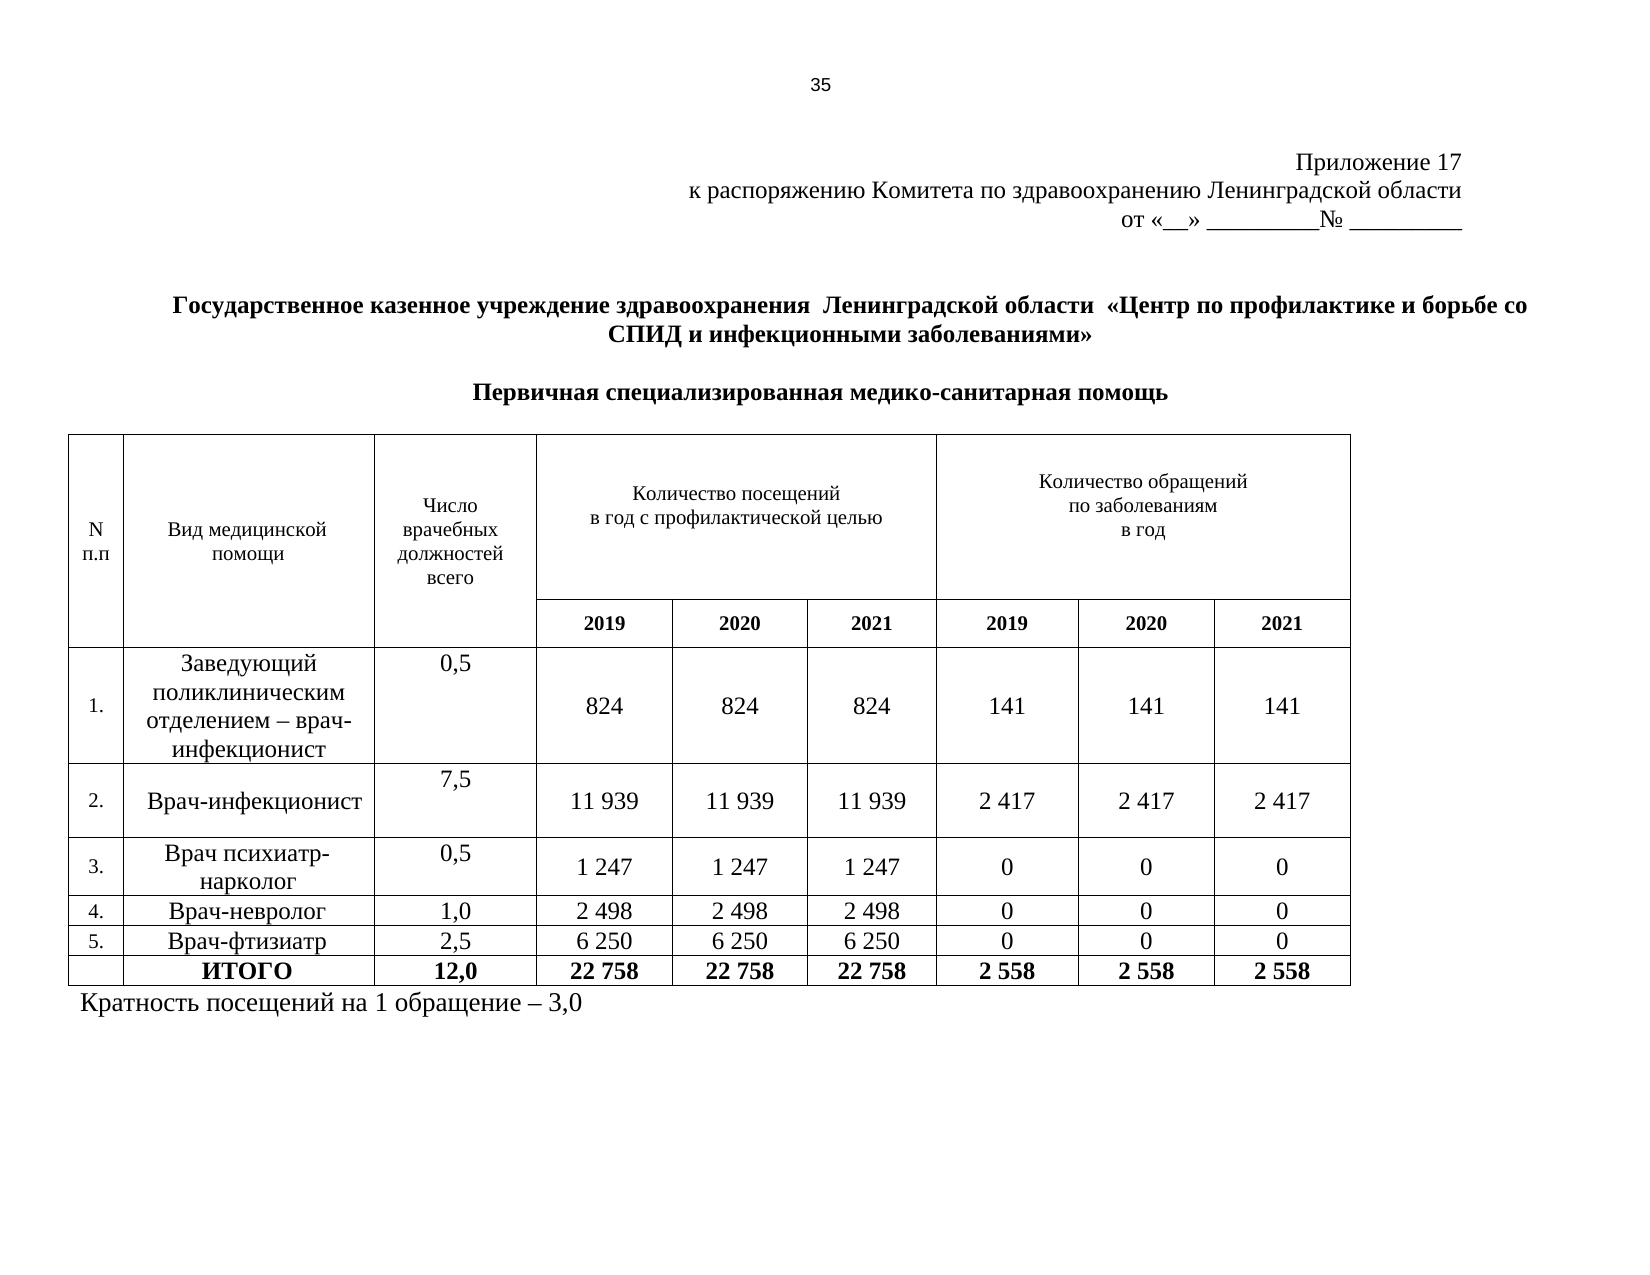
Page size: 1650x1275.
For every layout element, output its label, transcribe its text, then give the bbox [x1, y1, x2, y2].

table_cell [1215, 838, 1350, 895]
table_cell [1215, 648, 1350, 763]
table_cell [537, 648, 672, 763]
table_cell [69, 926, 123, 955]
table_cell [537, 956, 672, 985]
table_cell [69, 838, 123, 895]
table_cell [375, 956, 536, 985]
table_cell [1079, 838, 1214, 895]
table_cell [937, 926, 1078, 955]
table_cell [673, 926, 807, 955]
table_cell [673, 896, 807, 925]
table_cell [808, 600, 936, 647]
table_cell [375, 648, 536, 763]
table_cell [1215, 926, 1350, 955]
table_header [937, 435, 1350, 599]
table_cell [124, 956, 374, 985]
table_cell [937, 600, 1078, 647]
text Государственное казенное учреждение здравоохранения Ленинградской области «Центр по профилактике и борьбе со СПИД и инфекционными заболеваниями» [139, 291, 1561, 348]
text Кратность посещений на 1 обращение – 3,0 [80, 986, 1561, 1017]
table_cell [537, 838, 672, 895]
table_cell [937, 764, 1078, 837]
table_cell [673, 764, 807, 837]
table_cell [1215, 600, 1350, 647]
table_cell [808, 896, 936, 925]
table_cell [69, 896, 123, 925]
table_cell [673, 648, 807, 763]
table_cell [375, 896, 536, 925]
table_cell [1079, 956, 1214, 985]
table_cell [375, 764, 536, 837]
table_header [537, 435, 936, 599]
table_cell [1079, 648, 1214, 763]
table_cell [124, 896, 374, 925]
text к распоряжению Комитета по здравоохранению Ленинградской области [139, 176, 1462, 204]
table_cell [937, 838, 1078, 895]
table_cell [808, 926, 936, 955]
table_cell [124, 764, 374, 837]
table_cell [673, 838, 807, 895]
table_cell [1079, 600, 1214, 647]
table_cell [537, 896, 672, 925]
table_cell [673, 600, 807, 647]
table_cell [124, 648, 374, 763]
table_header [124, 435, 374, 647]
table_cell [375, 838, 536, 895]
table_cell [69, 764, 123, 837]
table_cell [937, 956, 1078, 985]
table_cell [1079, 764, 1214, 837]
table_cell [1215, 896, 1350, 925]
text Первичная специализированная медико-санитарная помощь [80, 377, 1561, 406]
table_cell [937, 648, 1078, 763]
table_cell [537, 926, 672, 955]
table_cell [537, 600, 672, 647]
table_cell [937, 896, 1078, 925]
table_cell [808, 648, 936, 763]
text от «__» _________№ _________ [139, 204, 1462, 233]
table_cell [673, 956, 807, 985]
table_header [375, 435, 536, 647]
text Приложение 17 [80, 147, 1462, 176]
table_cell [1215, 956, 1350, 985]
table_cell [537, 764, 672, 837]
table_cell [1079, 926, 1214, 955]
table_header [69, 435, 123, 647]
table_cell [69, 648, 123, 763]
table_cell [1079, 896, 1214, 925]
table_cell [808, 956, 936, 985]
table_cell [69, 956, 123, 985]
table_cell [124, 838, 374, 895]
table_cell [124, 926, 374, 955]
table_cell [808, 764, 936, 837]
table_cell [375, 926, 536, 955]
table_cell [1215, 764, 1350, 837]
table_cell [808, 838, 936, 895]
